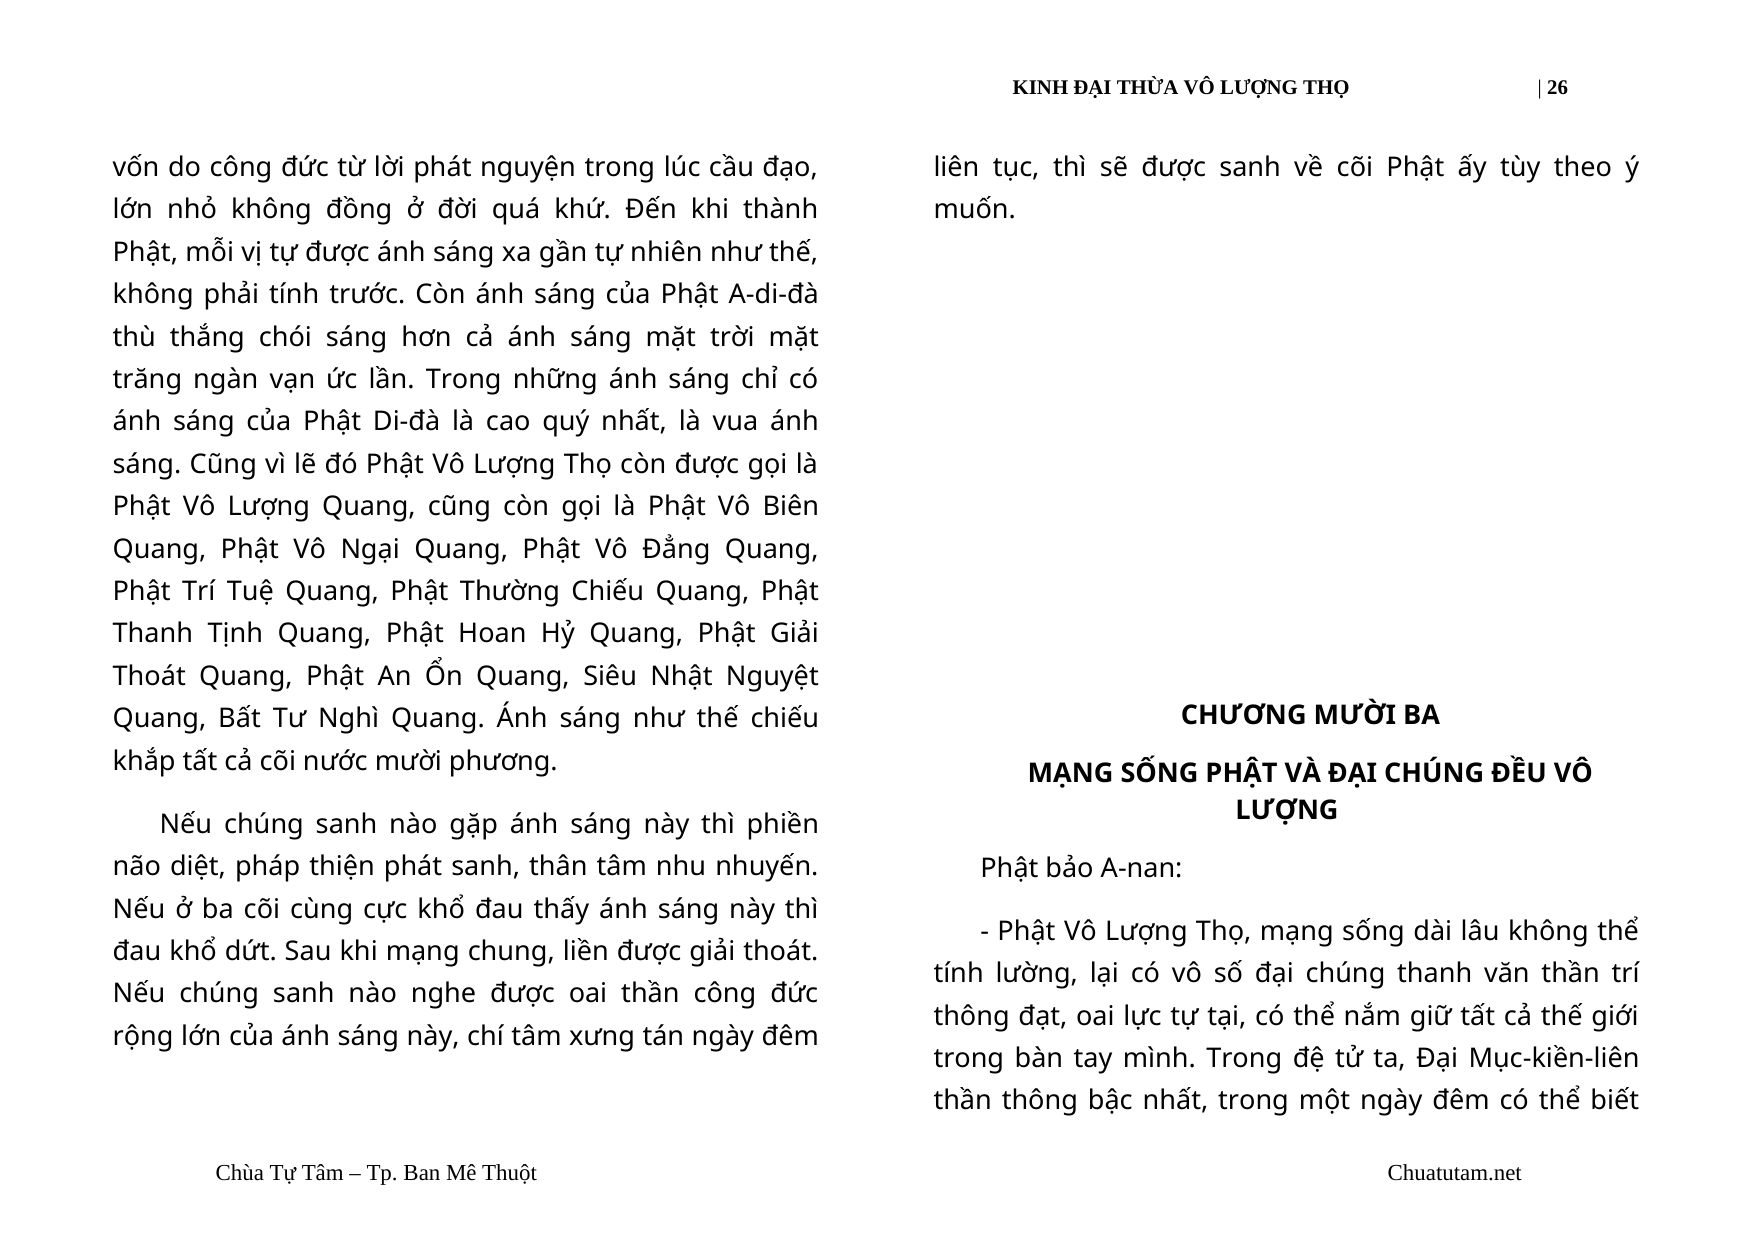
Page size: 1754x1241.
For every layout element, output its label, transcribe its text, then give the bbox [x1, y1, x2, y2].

text MẠNG SỐNG PHẬT VÀ ĐẠI CHÚNG ĐỀU VÔ LƯỢNG [933, 753, 1640, 827]
text CHƯƠNG MƯỜI BA [933, 696, 1640, 733]
text Nếu chúng sanh nào gặp ánh sáng này thì phiền não diệt, pháp thiện phát sanh, thân tâm nhu nhuyến. Nếu ở ba cõi cùng cực khổ đau thấy ánh sáng này thì đau khổ dứt. Sau khi mạng chung, liền được giải thoát. Nếu chúng sanh nào nghe được oai thần công đức rộng lớn của ánh sáng này, chí tâm xưng tán ngày đêm liên tục, thì sẽ được sanh về cõi Phật ấy tùy theo ý muốn. [933, 147, 1640, 227]
text Nếu chúng sanh nào gặp ánh sáng này thì phiền não diệt, pháp thiện phát sanh, thân tâm nhu nhuyến. Nếu ở ba cõi cùng cực khổ đau thấy ánh sáng này thì đau khổ dứt. Sau khi mạng chung, liền được giải thoát. Nếu chúng sanh nào nghe được oai thần công đức rộng lớn của ánh sáng này, chí tâm xưng tán ngày đêm liên tục, thì sẽ được sanh về cõi Phật ấy tùy theo ý muốn. [112, 804, 820, 1053]
text Phật bảo A-nan: [933, 848, 1640, 885]
